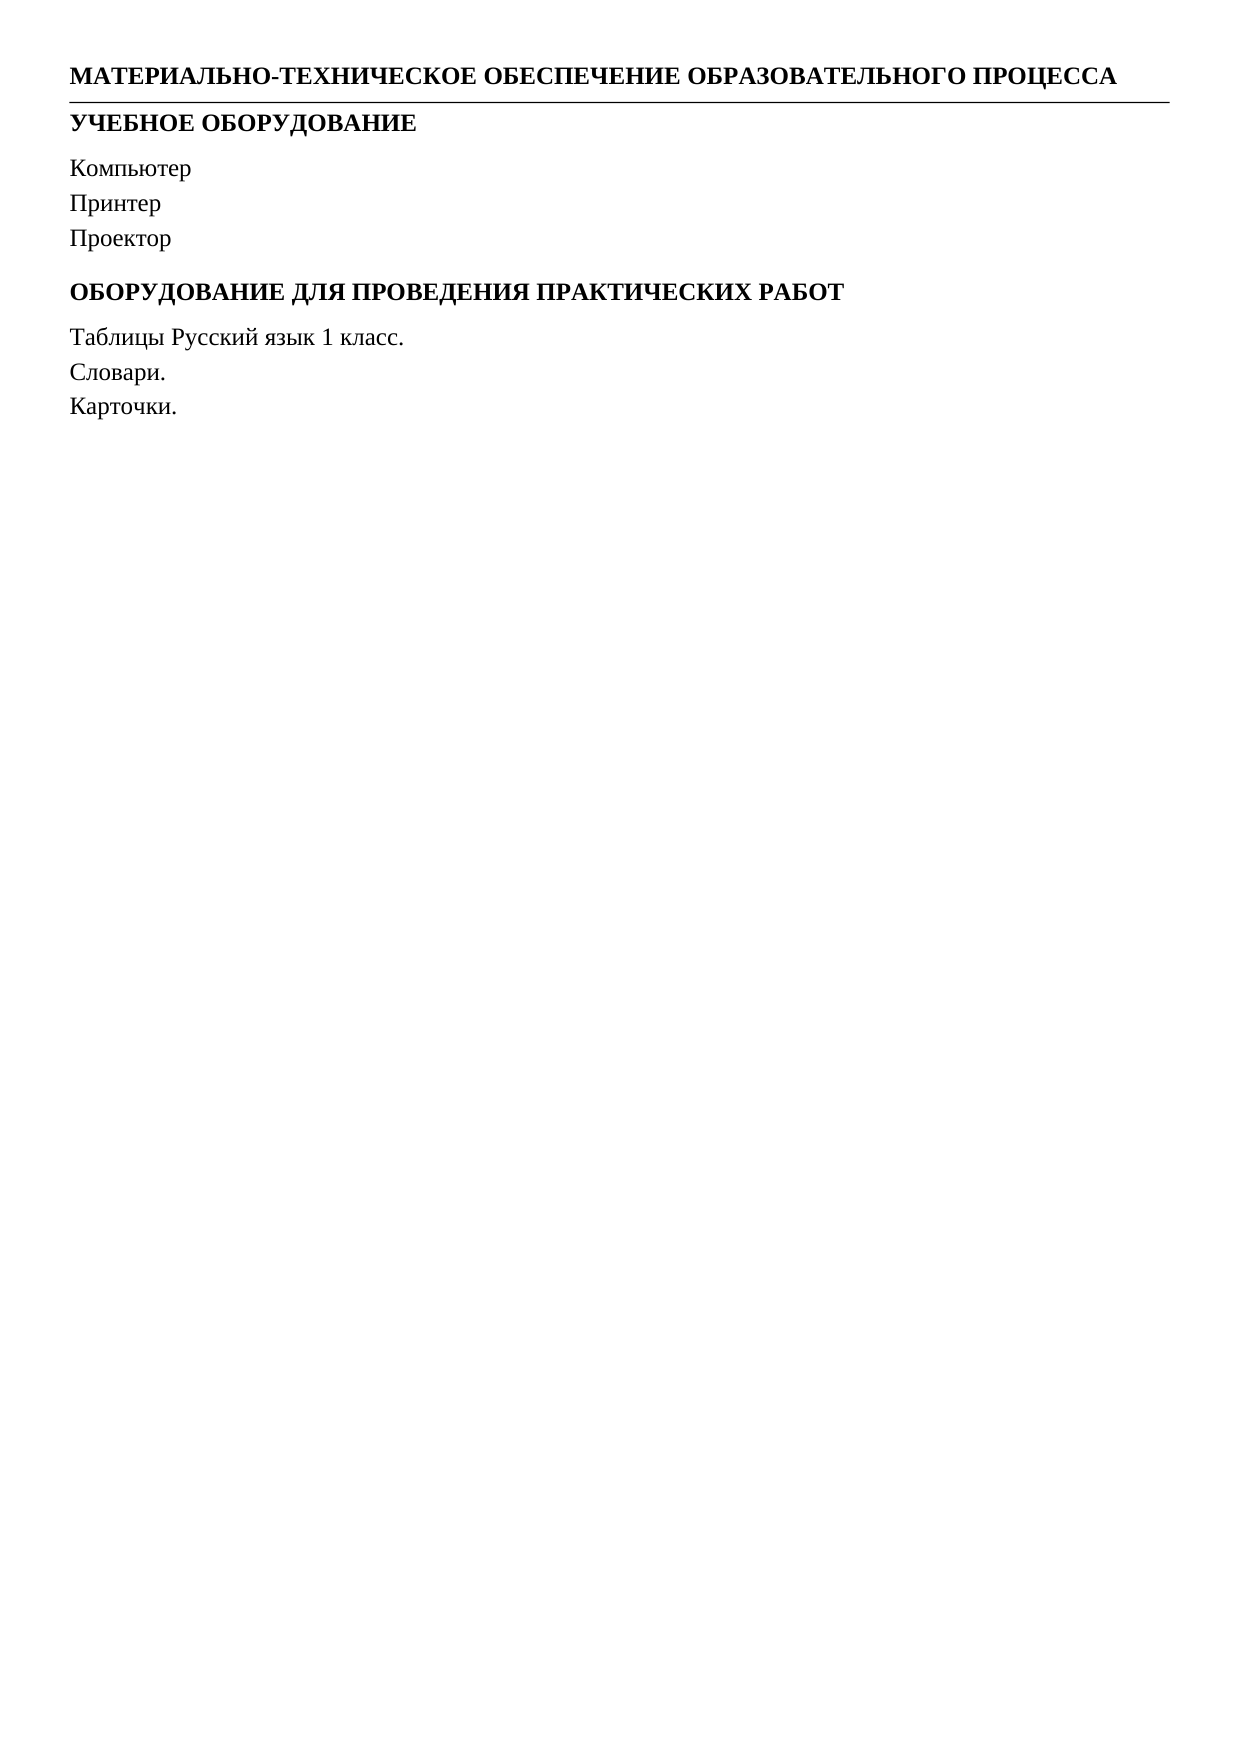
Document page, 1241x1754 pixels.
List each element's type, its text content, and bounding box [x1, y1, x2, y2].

subtitle ОБОРУДОВАНИЕ ДЛЯ ПРОВЕДЕНИЯ ПРАКТИЧЕСКИХ РАБОТ [69, 277, 1182, 306]
text Компьютер Принтер Проектор [69, 153, 194, 252]
text Карточки. [69, 392, 1182, 420]
text Таблицы Русский язык 1 класс. Словари. [69, 322, 405, 386]
subtitle МАТЕРИАЛЬНО-ТЕХНИЧЕСКОЕ ОБЕСПЕЧЕНИЕ ОБРАЗОВАТЕЛЬНОГО ПРОЦЕССА [69, 61, 1182, 90]
text УЧЕБНОЕ ОБОРУДОВАНИЕ [69, 108, 1182, 137]
